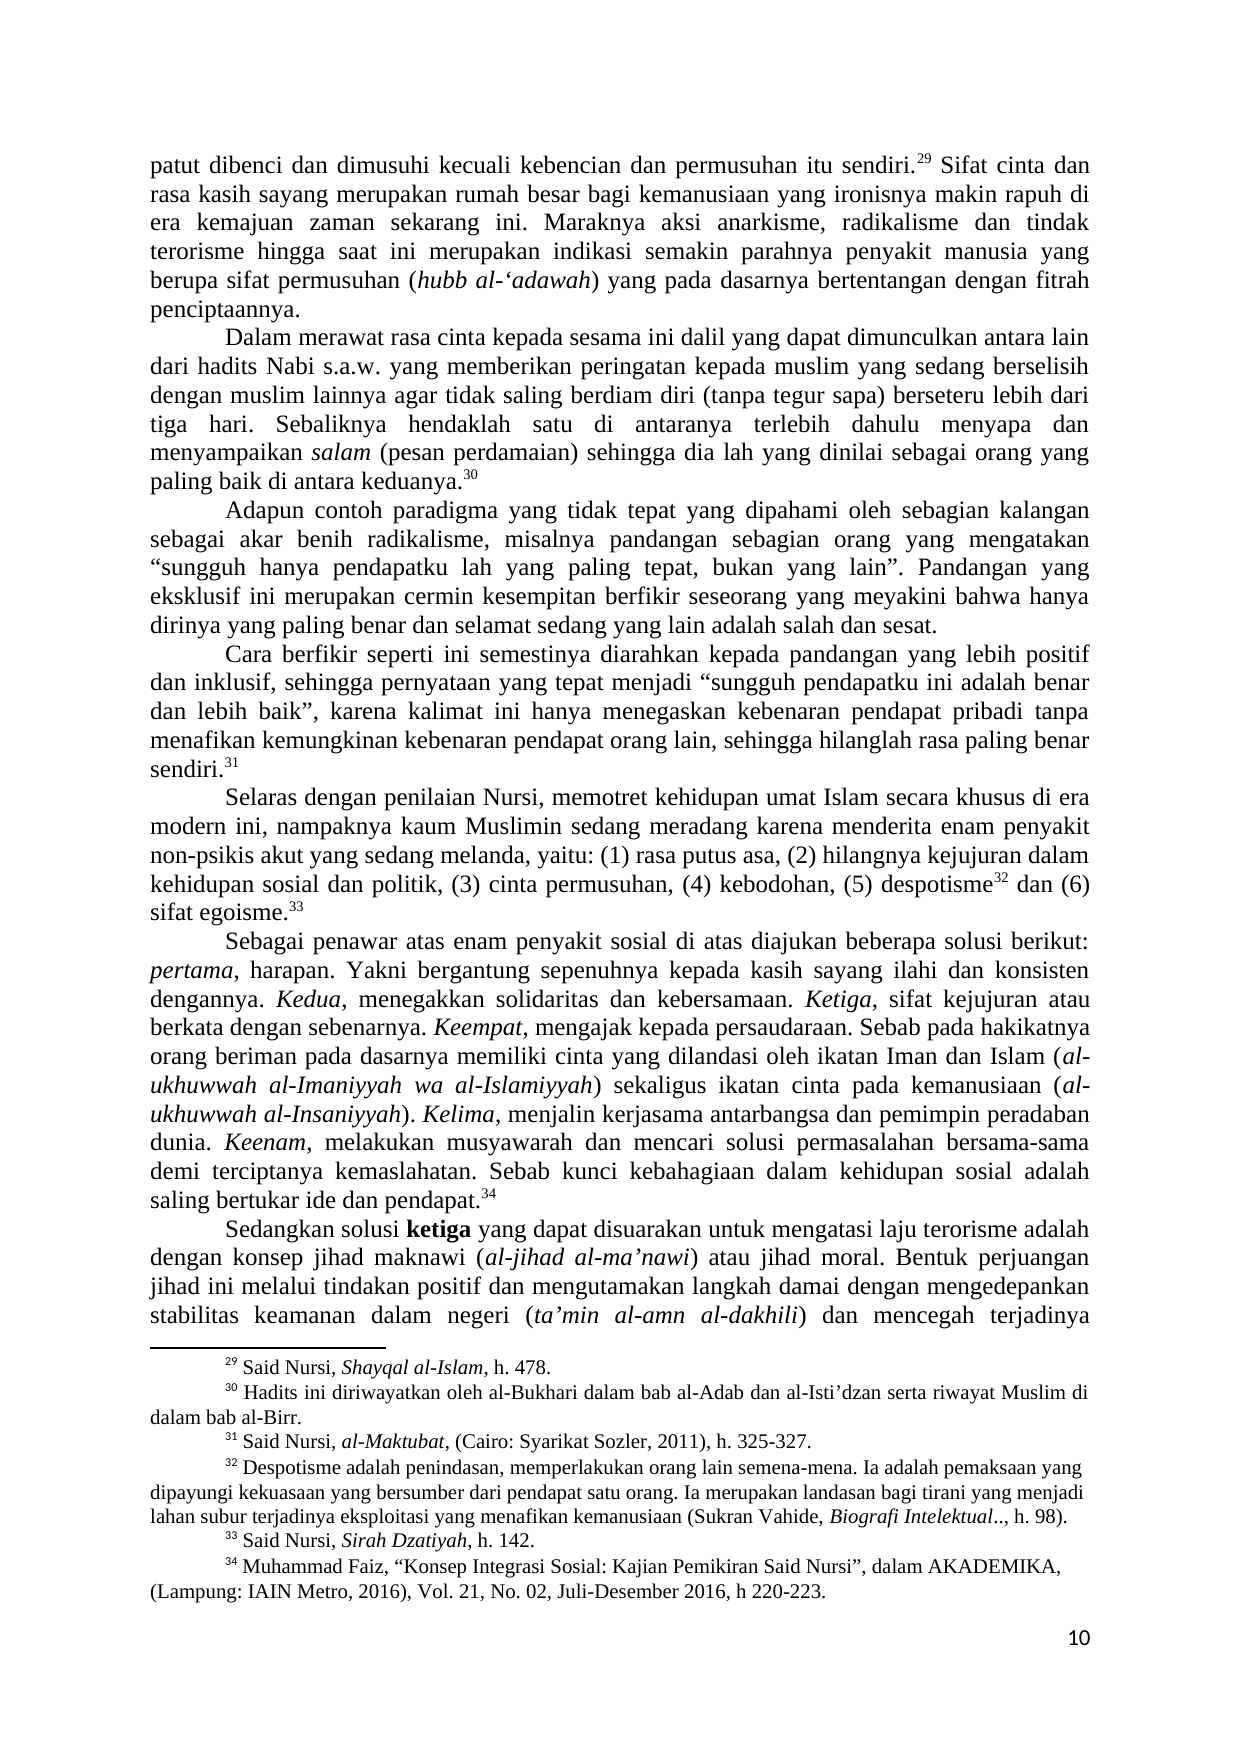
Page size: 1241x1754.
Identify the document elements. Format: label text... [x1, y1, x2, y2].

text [150, 150, 1090, 322]
text Cara berfikir seperti ini semestinya diarahkan kepada pandangan yang lebih positif dan inklusif, sehingga pernyataan yang tepat menjadi “sungguh pendapatku ini adalah benar dan lebih baik”, karena kalimat ini hanya menegaskan kebenaran pendapat pribadi tanpa menafikan kemungkinan kebenaran pendapat orang lain, sehingga hilanglah rasa paling benar sendiri. [150, 639, 1090, 782]
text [150, 1214, 1090, 1329]
text Dalam merawat rasa cinta kepada sesama ini dalil yang dapat dimunculkan antara lain dari hadits Nabi s.a.w. yang memberikan peringatan kepada muslim yang sedang berselisih dengan muslim lainnya agar tidak saling berdiam diri (tanpa tegur sapa) berseteru lebih dari tiga hari. Sebaliknya hendaklah satu di antaranya terlebih dahulu menyapa dan menyampaikan salam (pesan perdamaian) sehingga dia lah yang dinilai sebagai orang yang paling baik di antara keduanya. [150, 322, 1090, 495]
text Sebagai penawar atas enam penyakit sosial di atas diajukan beberapa solusi berikut: pertama, harapan. Yakni bergantung sepenuhnya kepada kasih sayang ilahi dan konsisten dengannya. Kedua, menegakkan solidaritas dan kebersamaan. Ketiga, sifat kejujuran atau berkata dengan sebenarnya. Keempat, mengajak kepada persaudaraan. Sebab pada hakikatnya orang beriman pada dasarnya memiliki cinta yang dilandasi oleh ikatan Iman dan Islam (al-ukhuwwah al-Imaniyyah wa al-Islamiyyah) sekaligus ikatan cinta pada kemanusiaan (al-ukhuwwah al-Insaniyyah). Kelima, menjalin kerjasama antarbangsa dan pemimpin peradaban dunia. Keenam, melakukan musyawarah dan mencari solusi permasalahan bersama-sama demi terciptanya kemaslahatan. Sebab kunci kebahagiaan dalam kehidupan sosial adalah saling bertukar ide dan pendapat. [150, 926, 1090, 1214]
text Selaras dengan penilaian Nursi, memotret kehidupan umat Islam secara khusus di era modern ini, nampaknya kaum Muslimin sedang meradang karena menderita enam penyakit non-psikis akut yang sedang melanda, yaitu: (1) rasa putus asa, (2) hilangnya kejujuran dalam kehidupan sosial dan politik, (3) cinta permusuhan, (4) kebodohan, (5) despotisme dan (6) sifat egoisme. [150, 782, 1090, 926]
text Adapun contoh paradigma yang tidak tepat yang dipahami oleh sebagian kalangan sebagai akar benih radikalisme, misalnya pandangan sebagian orang yang mengatakan “sungguh hanya pendapatku lah yang paling tepat, bukan yang lain”. Pandangan yang eksklusif ini merupakan cermin kesempitan berfikir seseorang yang meyakini bahwa hanya dirinya yang paling benar dan selamat sedang yang lain adalah salah dan sesat. [150, 495, 1090, 639]
